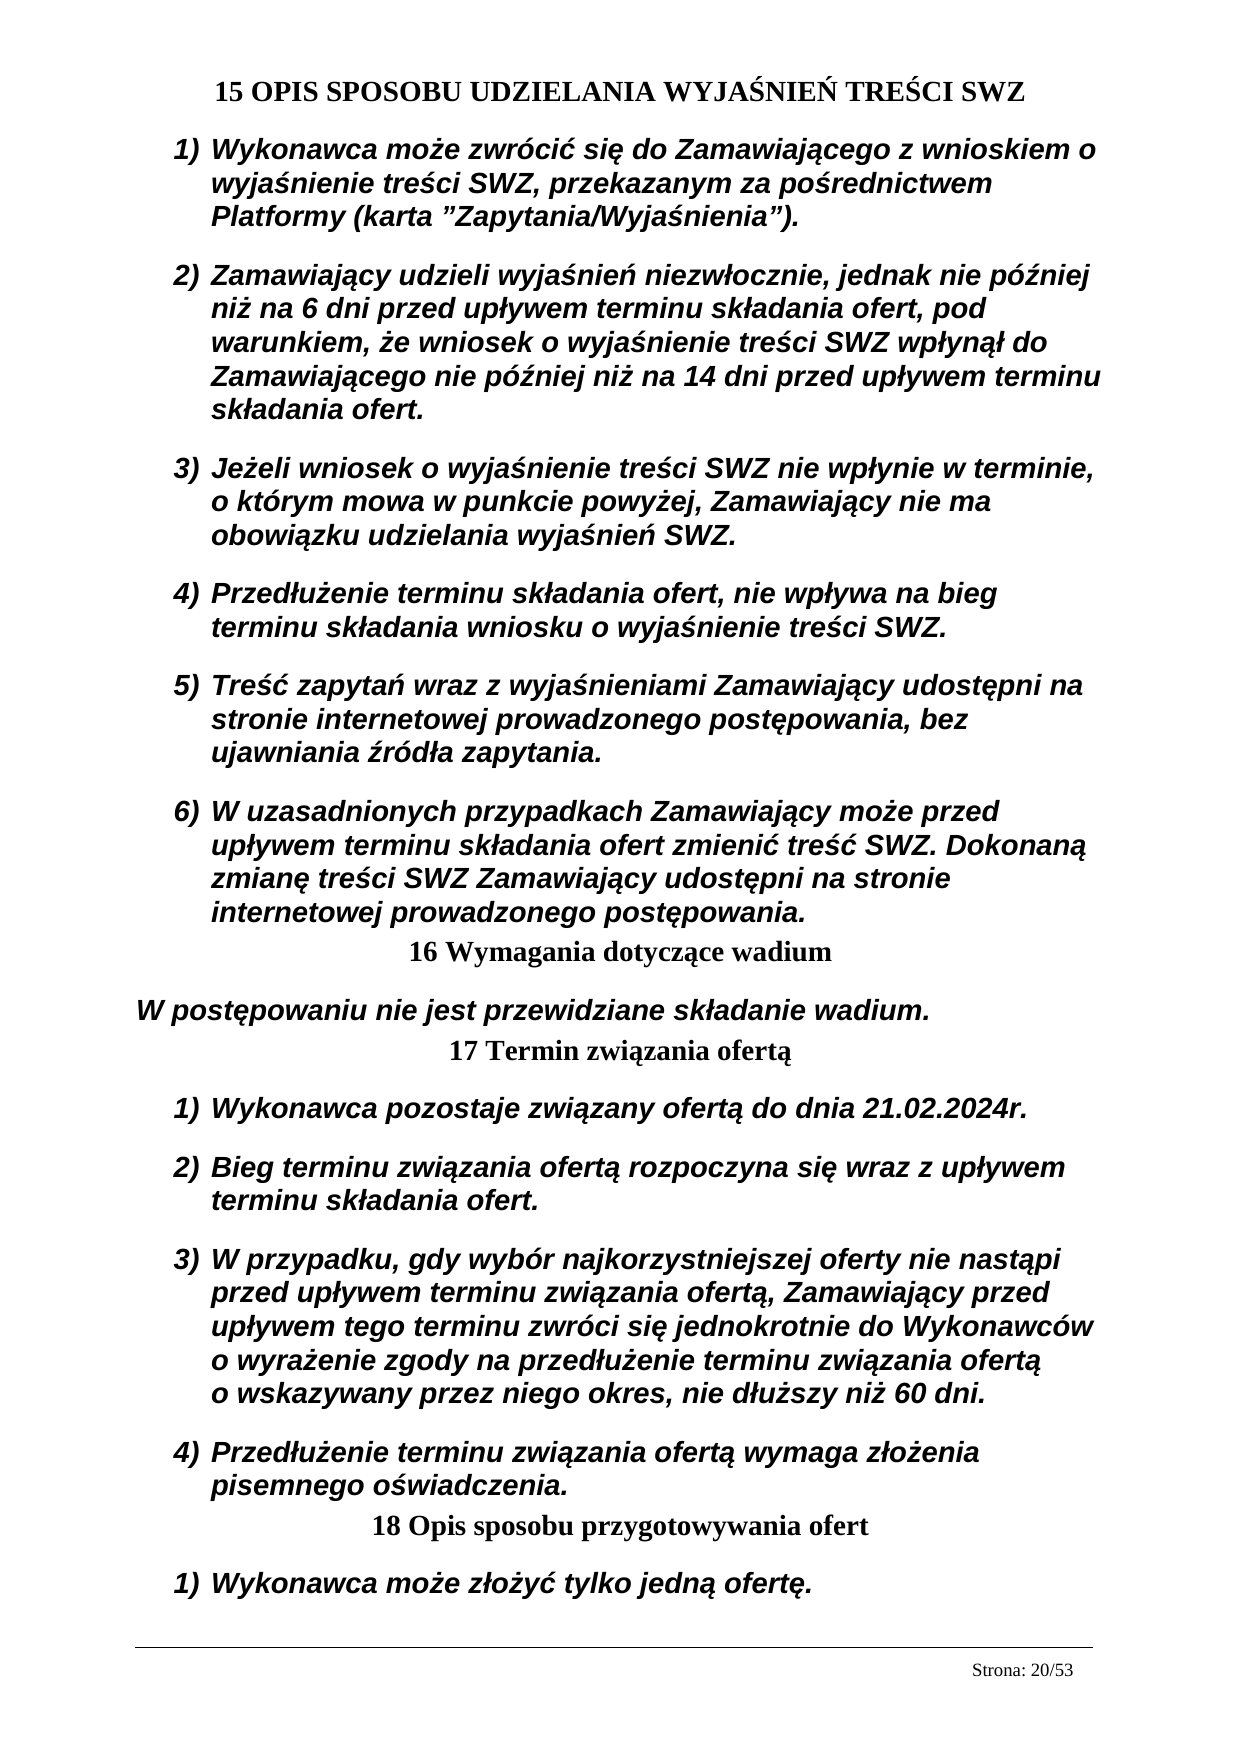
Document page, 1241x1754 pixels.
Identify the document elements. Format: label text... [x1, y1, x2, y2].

subtitle 16 Wymagania dotyczące wadium [136, 934, 1104, 968]
subtitle Przedłużenie terminu związania ofertą wymaga złożenia pisemnego oświadczenia. [173, 1435, 1104, 1502]
subtitle W przypadku, gdy wybór najkorzystniejszej oferty nie nastąpi przed upływem terminu związania ofertą, Zamawiający przed upływem tego terminu zwróci się jednokrotnie do Wykonawców o wyrażenie zgody na przedłużenie terminu związania ofertą o wskazywany przez niego okres, nie dłuższy niż 60 dni. [173, 1242, 1104, 1410]
subtitle Wykonawca pozostaje związany ofertą do dnia 21.02.2024r. [173, 1091, 1104, 1125]
subtitle 15 OPIS SPOSOBU UDZIELANIA WYJAŚNIEŃ TREŚCI SWZ [136, 74, 1104, 107]
subtitle Treść zapytań wraz z wyjaśnieniami Zamawiający udostępni na stronie internetowej prowadzonego postępowania, bez ujawniania źródła zapytania. [173, 668, 1104, 769]
subtitle Wykonawca może zwrócić się do Zamawiającego z wnioskiem o wyjaśnienie treści SWZ, przekazanym za pośrednictwem Platformy (karta ”Zapytania/Wyjaśnienia”). [173, 132, 1104, 233]
subtitle Bieg terminu związania ofertą rozpoczyna się wraz z upływem terminu składania ofert. [173, 1150, 1104, 1217]
subtitle 17 Termin związania ofertą [136, 1033, 1104, 1066]
subtitle 18 Opis sposobu przygotowywania ofert [136, 1508, 1104, 1542]
subtitle W uzasadnionych przypadkach Zamawiający może przed upływem terminu składania ofert zmienić treść SWZ. Dokonaną zmianę treści SWZ Zamawiający udostępni na stronie internetowej prowadzonego postępowania. [173, 794, 1104, 928]
subtitle W postępowaniu nie jest przewidziane składanie wadium. [136, 993, 1104, 1027]
subtitle Zamawiający udzieli wyjaśnień niezwłocznie, jednak nie później niż na 6 dni przed upływem terminu składania ofert, pod warunkiem, że wniosek o wyjaśnienie treści SWZ wpłynął do Zamawiającego nie później niż na 14 dni przed upływem terminu składania ofert. [173, 258, 1104, 426]
subtitle Wykonawca może złożyć tylko jedną ofertę. [173, 1567, 1104, 1600]
subtitle Przedłużenie terminu składania ofert, nie wpływa na bieg terminu składania wniosku o wyjaśnienie treści SWZ. [173, 576, 1104, 643]
subtitle Jeżeli wniosek o wyjaśnienie treści SWZ nie wpłynie w terminie, o którym mowa w punkcie powyżej, Zamawiający nie ma obowiązku udzielania wyjaśnień SWZ. [173, 451, 1104, 551]
